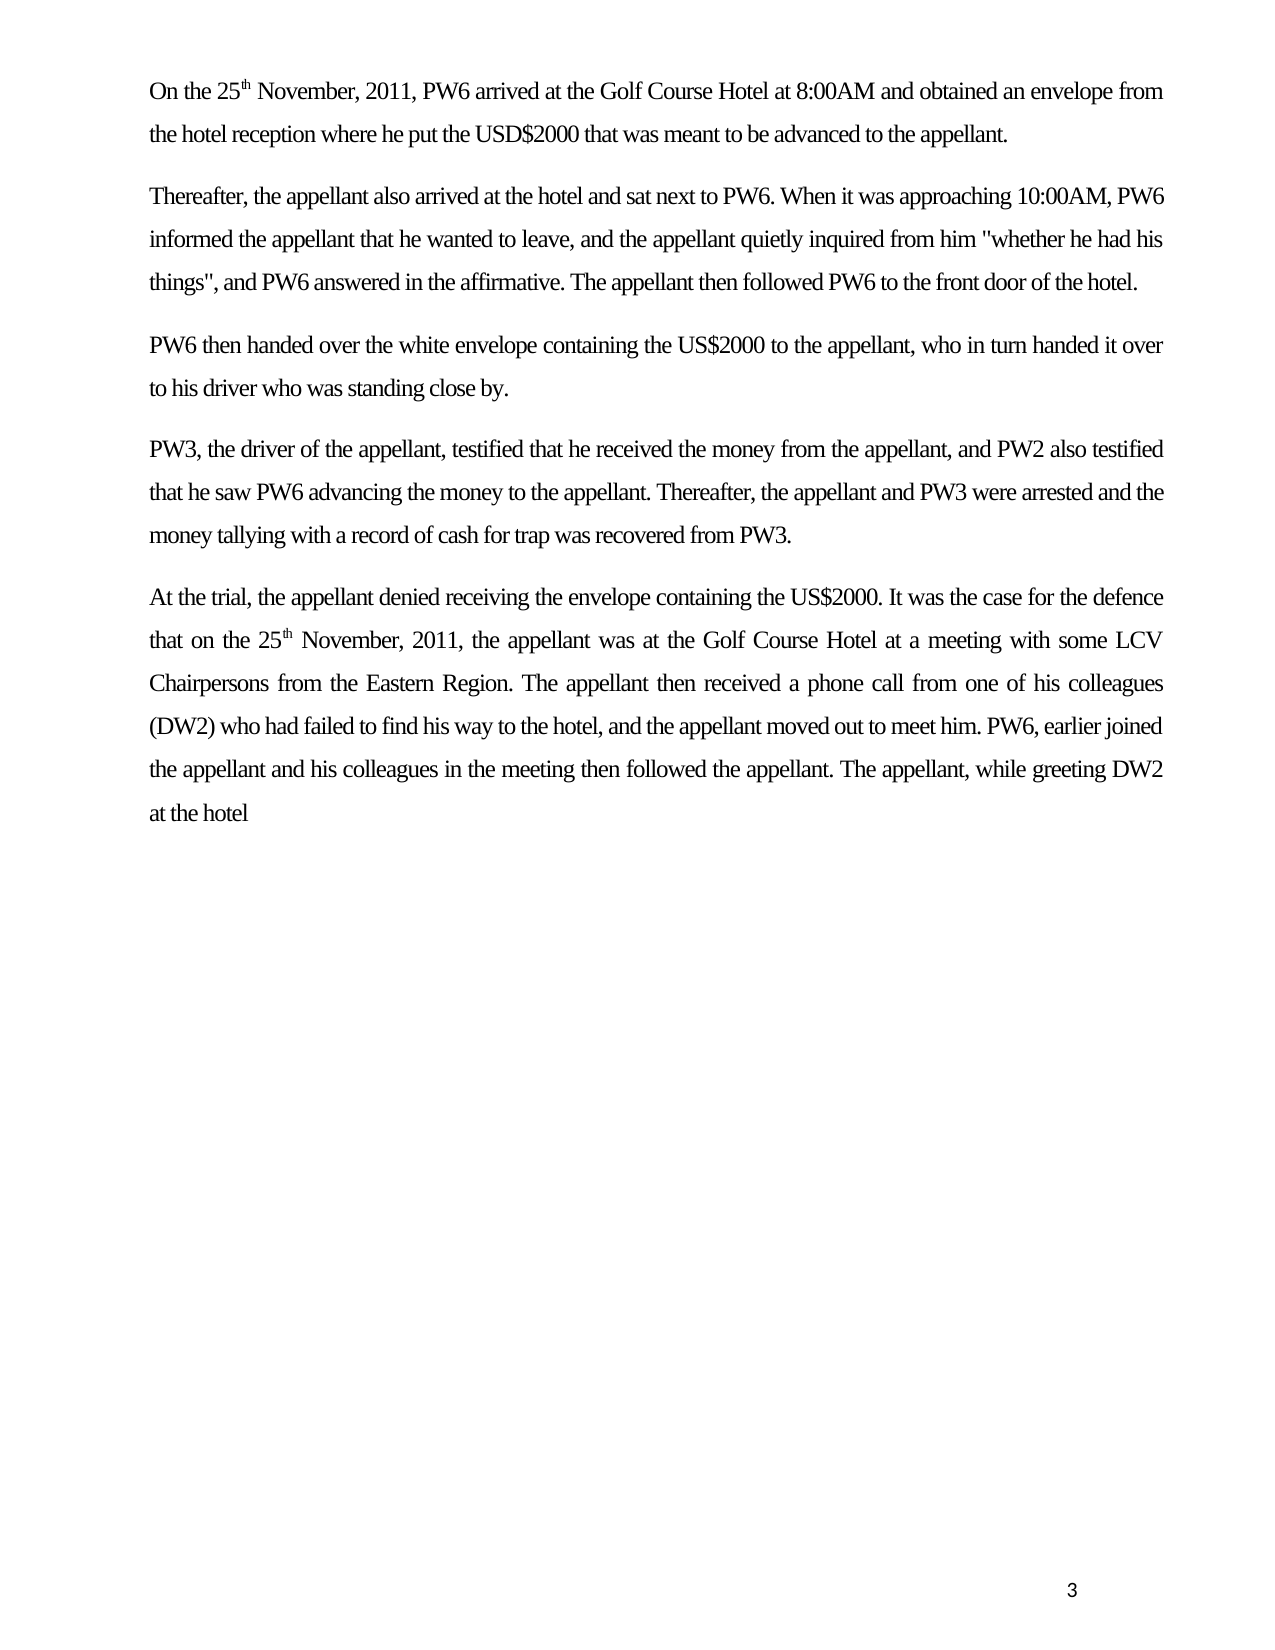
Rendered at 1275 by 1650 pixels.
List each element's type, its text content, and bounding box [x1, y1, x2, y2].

text On the 25th November, 2011, PW6 arrived at the Golf Course Hotel at 8:00AM and obtained an envelope from the hotel reception where he put the USD$2000 that was meant to be advanced to the appellant. [149, 76, 1165, 148]
text Thereafter, the appellant also arrived at the hotel and sat next to PW6. When it was approaching 10:00AM, PW6 informed the appellant that he wanted to leave, and the appellant quietly inquired from him "whether he had his things", and PW6 answered in the affirmative. The appellant then followed PW6 to the front door of the hotel. [149, 181, 1165, 296]
text At the trial, the appellant denied receiving the envelope containing the US$2000. It was the case for the defence that on the 25th November, 2011, the appellant was at the Golf Course Hotel at a meeting with some LCV Chairpersons from the Eastern Region. The appellant then received a phone call from one of his colleagues (DW2) who had failed to find his way to the hotel, and the appellant moved out to meet him. PW6, earlier joined the appellant and his colleagues in the meeting then followed the appellant. The appellant, while greeting DW2 at the hotel [149, 582, 1165, 826]
text PW3, the driver of the appellant, testified that he received the money from the appellant, and PW2 also testified that he saw PW6 advancing the money to the appellant. Thereafter, the appellant and PW3 were arrested and the money tallying with a record of cash for trap was recovered from PW3. [149, 434, 1165, 549]
text PW6 then handed over the white envelope containing the US$2000 to the appellant, who in turn handed it over to his driver who was standing close by. [149, 330, 1165, 402]
